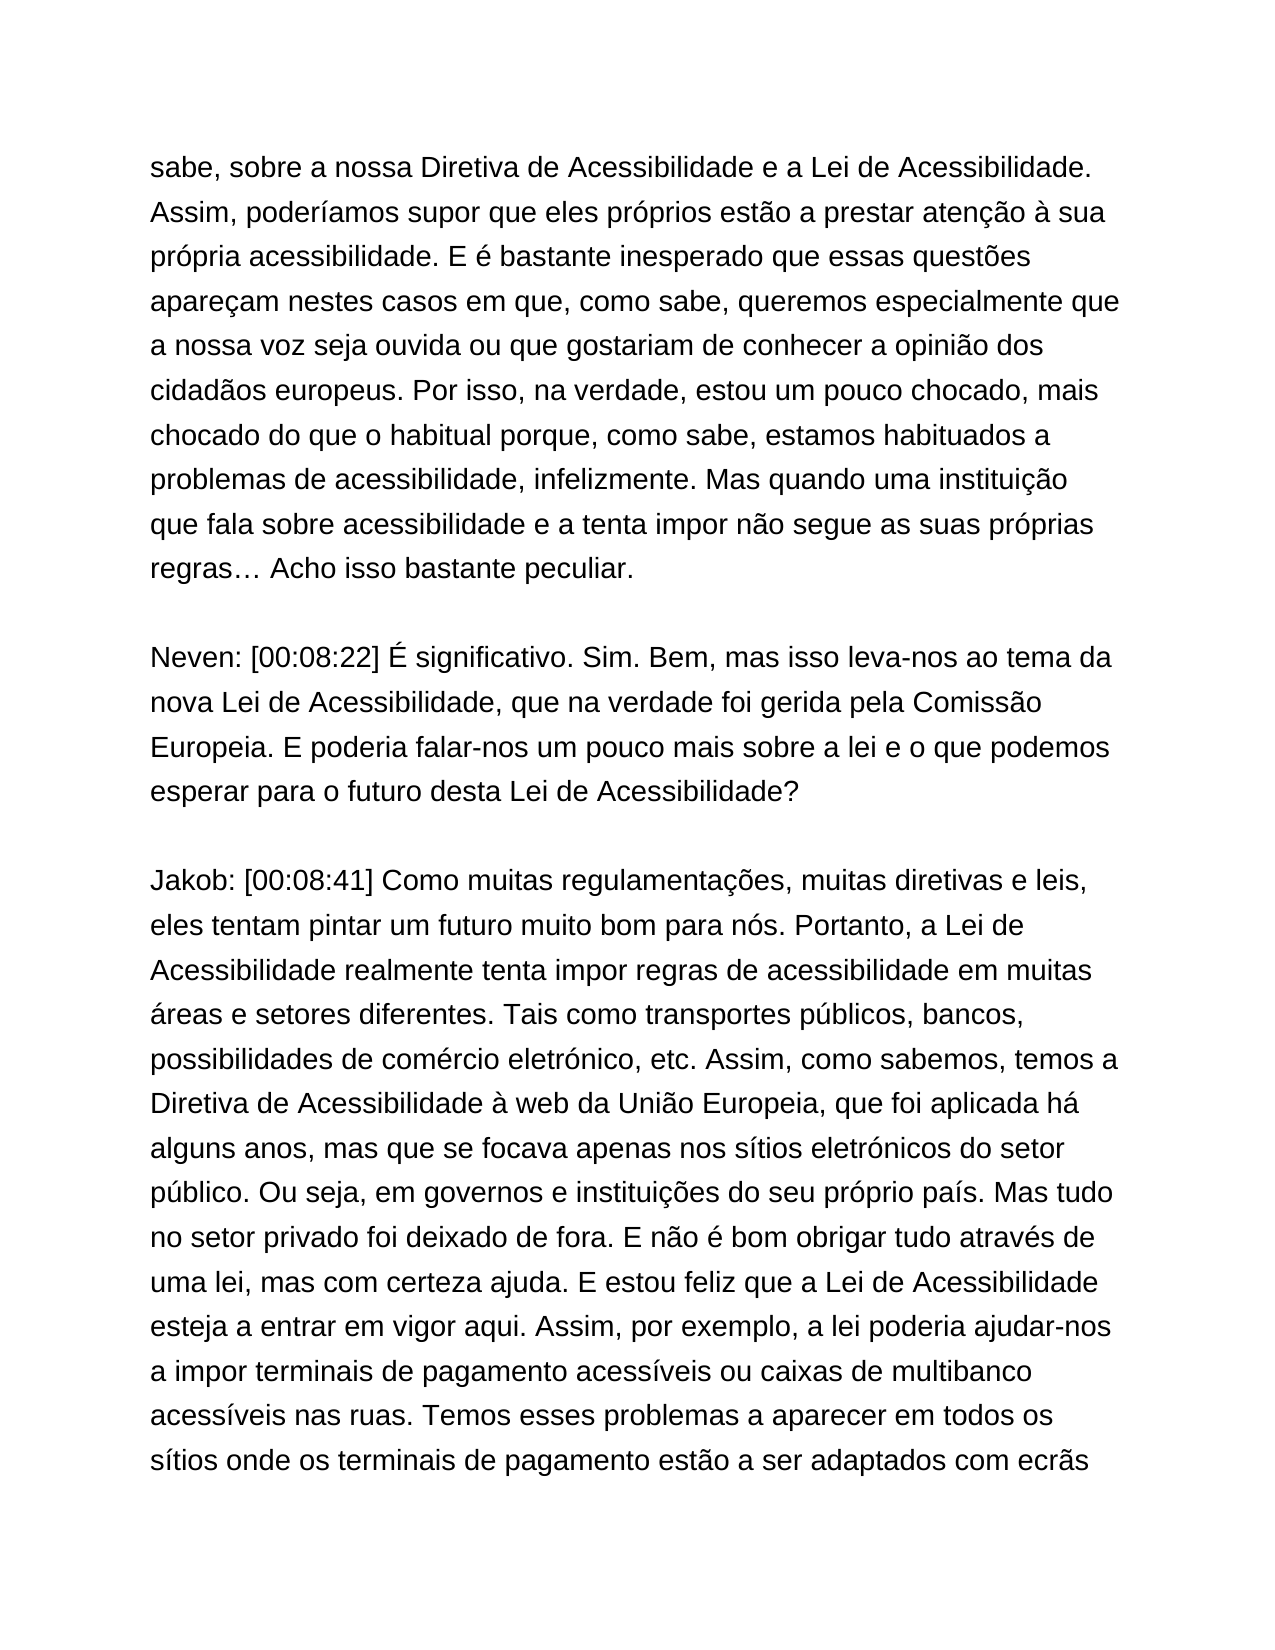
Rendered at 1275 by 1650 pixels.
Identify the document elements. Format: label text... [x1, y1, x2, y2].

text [150, 150, 1125, 585]
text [150, 863, 1125, 1476]
text Neven: [00:08:22] É significativo. Sim. Bem, mas isso leva-nos ao tema da nova Lei de Acessibilidade, que na verdade foi gerida pela Comissão Europeia. E poderia falar-nos um pouco mais sobre a lei e o que podemos esperar para o futuro desta Lei de Acessibilidade? [150, 640, 1125, 808]
